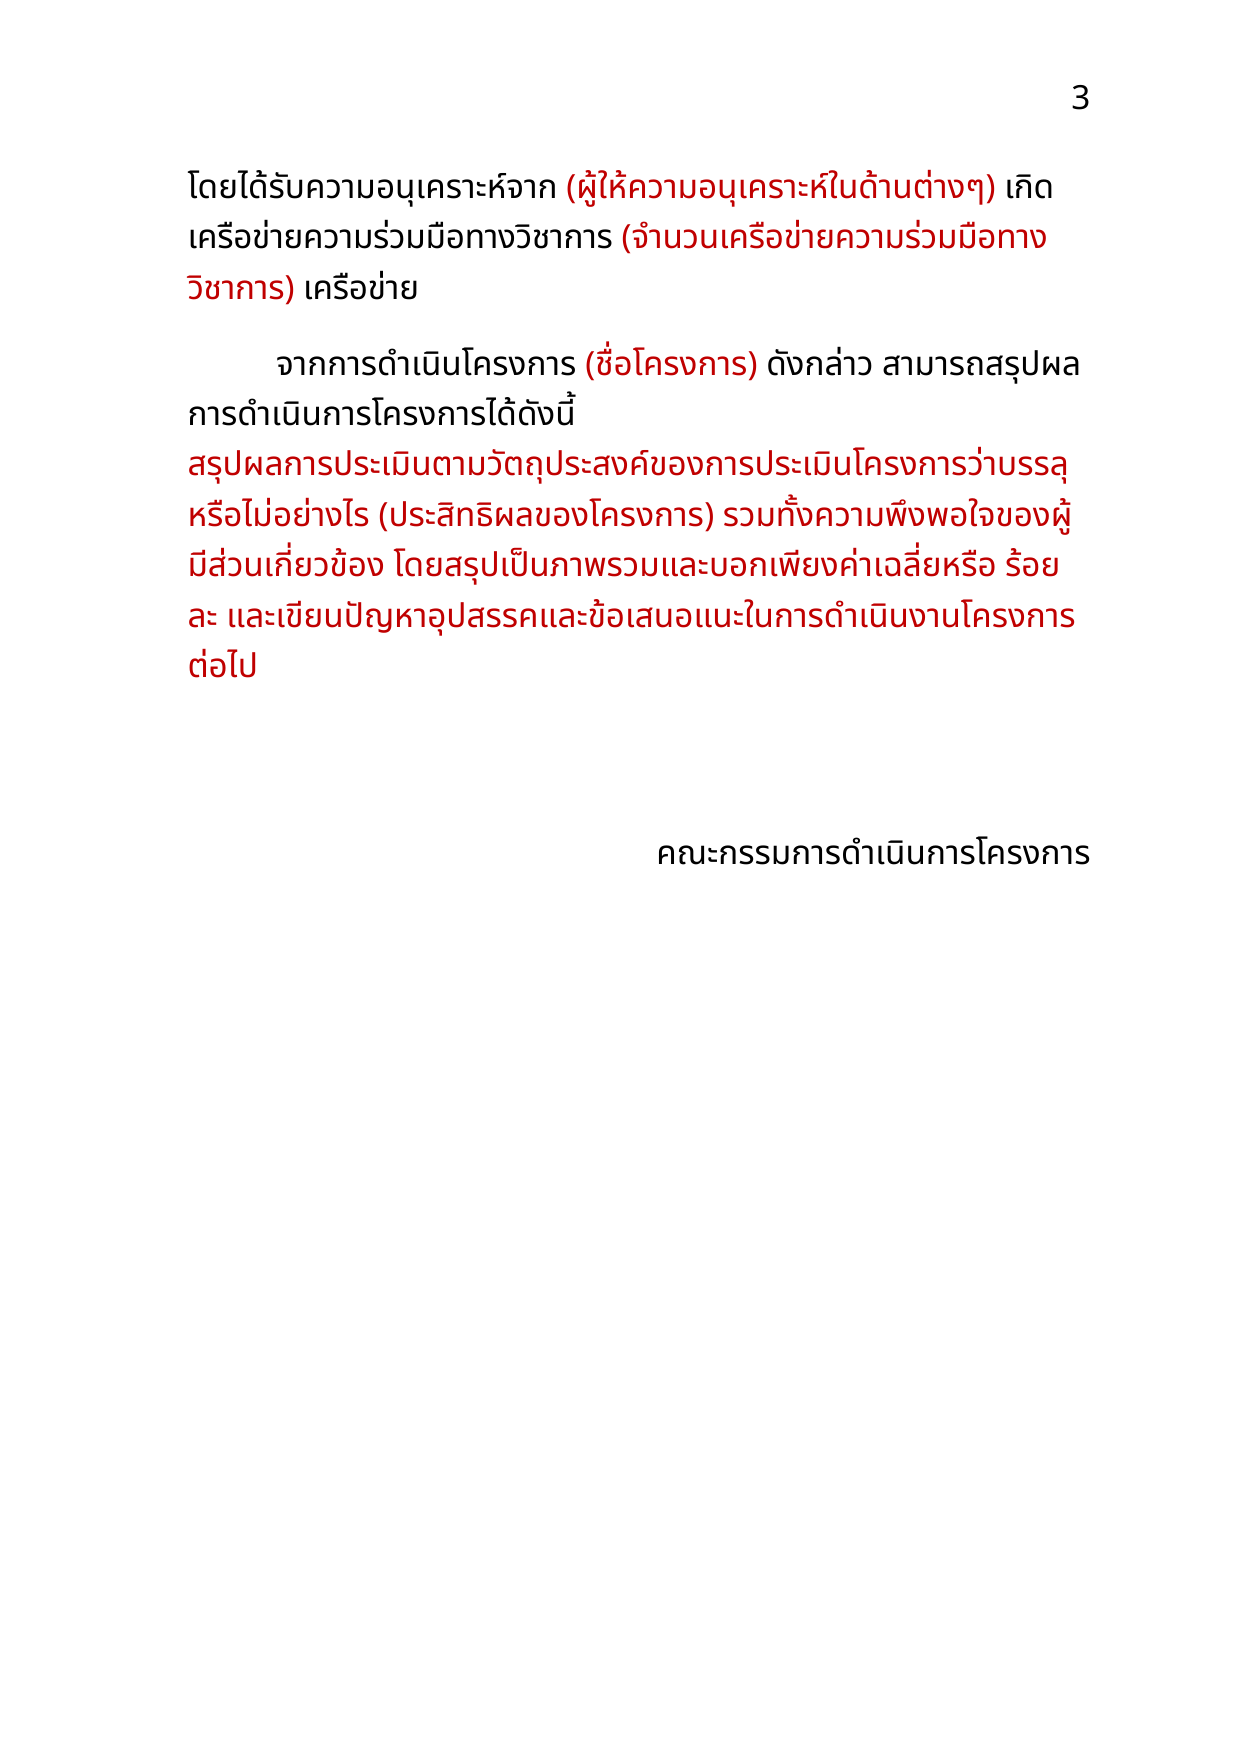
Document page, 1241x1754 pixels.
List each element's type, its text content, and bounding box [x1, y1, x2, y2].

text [187, 162, 1090, 314]
text จากการดำเนินโครงการ (ชื่อโครงการ) ดังกล่าว สามารถสรุปผลการดำเนินการโครงการได้ดังนี้ [187, 339, 1090, 440]
text คณะกรรมการดำเนินการโครงการ [187, 829, 1090, 879]
text สรุปผลการประเมินตามวัตถุประสงค์ของการประเมินโครงการว่าบรรลุหรือไม่อย่างไร (ประสิทธิผลของโครงการ) รวมทั้งความพึงพอใจของผู้มีส่วนเกี่ยวข้อง โดยสรุปเป็นภาพรวมและบอกเพียงค่าเฉลี่ยหรือ ร้อยละ และเขียนปัญหาอุปสรรคและข้อเสนอแนะในการดำเนินงานโครงการต่อไป [187, 440, 1090, 693]
